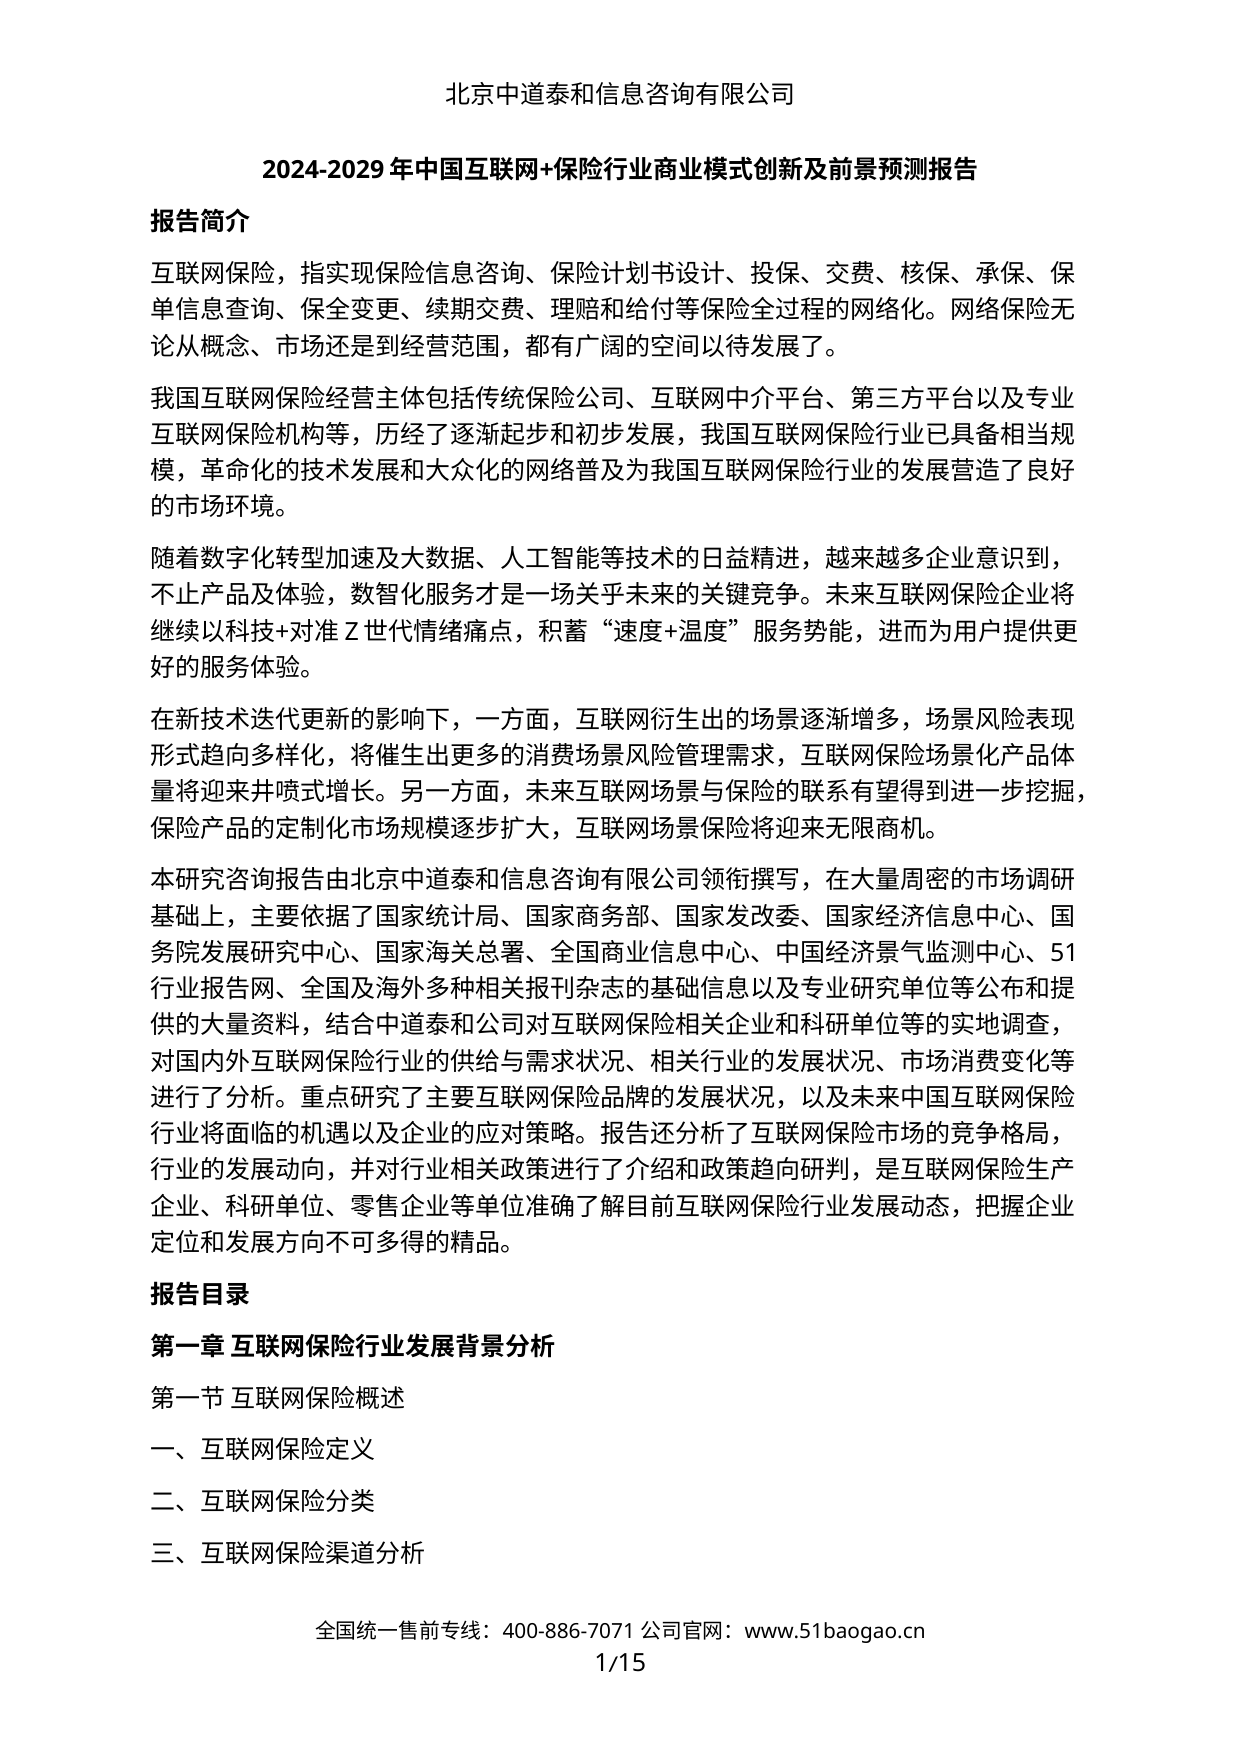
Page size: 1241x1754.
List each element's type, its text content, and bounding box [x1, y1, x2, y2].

text 第一节 互联网保险概述 [150, 1378, 1090, 1414]
text 报告目录 [150, 1274, 1090, 1311]
text 我国互联网保险经营主体包括传统保险公司、互联网中介平台、第三方平台以及专业互联网保险机构等，历经了逐渐起步和初步发展，我国互联网保险行业已具备相当规模，革命化的技术发展和大众化的网络普及为我国互联网保险行业的发展营造了良好的市场环境。 [150, 378, 1090, 523]
text 随着数字化转型加速及大数据、人工智能等技术的日益精进，越来越多企业意识到，不止产品及体验，数智化服务才是一场关乎未来的关键竞争。未来互联网保险企业将继续以科技+对准Z世代情绪痛点，积蓄“速度+温度”服务势能，进而为用户提供更好的服务体验。 [150, 539, 1090, 684]
text 第一章 互联网保险行业发展背景分析 [150, 1326, 1090, 1362]
text 一、互联网保险定义 [150, 1430, 1090, 1466]
text 报告简介 [150, 202, 1090, 238]
text 二、互联网保险分类 [150, 1482, 1090, 1518]
text 三、互联网保险渠道分析 [150, 1534, 1090, 1570]
text 本研究咨询报告由北京中道泰和信息咨询有限公司领衔撰写，在大量周密的市场调研基础上，主要依据了国家统计局、国家商务部、国家发改委、国家经济信息中心、国务院发展研究中心、国家海关总署、全国商业信息中心、中国经济景气监测中心、51行业报告网、全国及海外多种相关报刊杂志的基础信息以及专业研究单位等公布和提供的大量资料，结合中道泰和公司对互联网保险相关企业和科研单位等的实地调查，对国内外互联网保险行业的供给与需求状况、相关行业的发展状况、市场消费变化等进行了分析。重点研究了主要互联网保险品牌的发展状况，以及未来中国互联网保险行业将面临的机遇以及企业的应对策略。报告还分析了互联网保险市场的竞争格局，行业的发展动向，并对行业相关政策进行了介绍和政策趋向研判，是互联网保险生产企业、科研单位、零售企业等单位准确了解目前互联网保险行业发展动态，把握企业定位和发展方向不可多得的精品。 [150, 860, 1090, 1259]
text 2024-2029年中国互联网+保险行业商业模式创新及前景预测报告 [150, 150, 1090, 186]
text 在新技术迭代更新的影响下，一方面，互联网衍生出的场景逐渐增多，场景风险表现形式趋向多样化，将催生出更多的消费场景风险管理需求，互联网保险场景化产品体量将迎来井喷式增长。另一方面，未来互联网场景与保险的联系有望得到进一步挖掘，保险产品的定制化市场规模逐步扩大，互联网场景保险将迎来无限商机。 [150, 699, 1090, 844]
text 互联网保险，指实现保险信息咨询、保险计划书设计、投保、交费、核保、承保、保单信息查询、保全变更、续期交费、理赔和给付等保险全过程的网络化。网络保险无论从概念、市场还是到经营范围，都有广阔的空间以待发展了。 [150, 254, 1090, 362]
